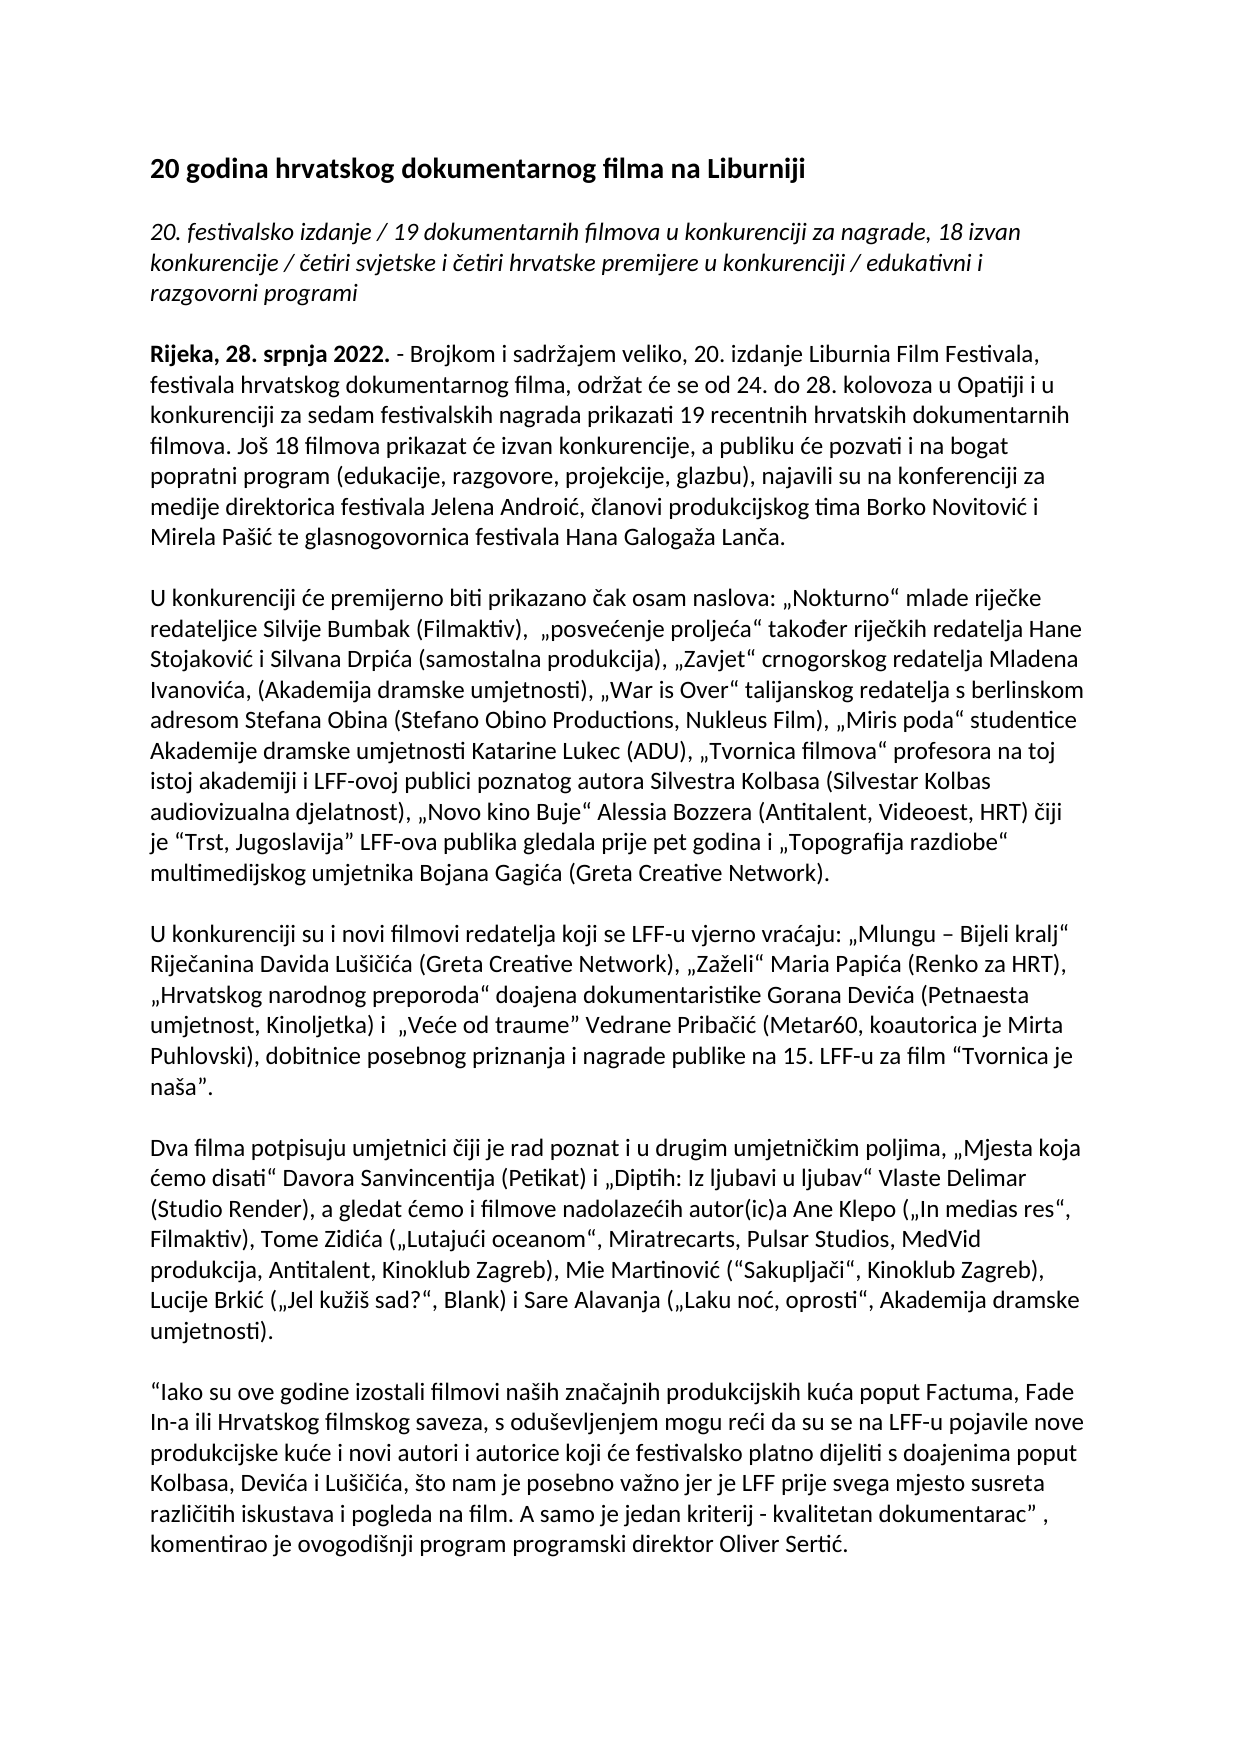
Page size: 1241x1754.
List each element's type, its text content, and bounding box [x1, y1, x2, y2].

text Rijeka, 28. srpnja 2022. - Brojkom i sadržajem veliko, 20. izdanje Liburnia Film Festivala, festivala hrvatskog dokumentarnog filma, održat će se od 24. do 28. kolovoza u Opatiji i u konkurenciji za sedam festivalskih nagrada prikazati 19 recentnih hrvatskih dokumentarnih filmova. Još 18 filmova prikazat će izvan konkurencije, a publiku će pozvati i na bogat popratni program (edukacije, razgovore, projekcije, glazbu), najavili su na konferenciji za medije direktorica festivala Jelena Androić, članovi produkcijskog tima Borko Novitović i Mirela Pašić te glasnogovornica festivala Hana Galogaža Lanča. [150, 338, 1090, 552]
text U konkurenciji su i novi filmovi redatelja koji se LFF-u vjerno vraćaju: „Mlungu – Bijeli kralj“ Riječanina Davida Lušičića (Greta Creative Network), „Zaželi“ Maria Papića (Renko za HRT), „Hrvatskog narodnog preporoda“ doajena dokumentaristike Gorana Devića (Petnaesta umjetnost, Kinoljetka) i „Veće od traume” Vedrane Pribačić (Metar60, koautorica je Mirta Puhlovski), dobitnice posebnog priznanja i nagrade publike na 15. LFF-u za film “Tvornica je naša”. [150, 918, 1090, 1101]
text Dva filma potpisuju umjetnici čiji je rad poznat i u drugim umjetničkim poljima, „Mjesta koja ćemo disati“ Davora Sanvincentija (Petikat) i „Diptih: Iz ljubavi u ljubav“ Vlaste Delimar (Studio Render), a gledat ćemo i filmove nadolazećih autor(ic)a Ane Klepo („In medias res“, Filmaktiv), Tome Zidića („Lutajući oceanom“, Miratrecarts, Pulsar Studios, MedVid produkcija, Antitalent, Kinoklub Zagreb), Mie Martinović (“Sakupljači“, Kinoklub Zagreb), Lucije Brkić („Jel kužiš sad?“, Blank) i Sare Alavanja („Laku noć, oprosti“, Akademija dramske umjetnosti). [150, 1132, 1090, 1345]
text 20 godina hrvatskog dokumentarnog filma na Liburniji [150, 150, 1090, 186]
text “Iako su ove godine izostali filmovi naših značajnih produkcijskih kuća poput Factuma, Fade In-a ili Hrvatskog filmskog saveza, s oduševljenjem mogu reći da su se na LFF-u pojavile nove produkcijske kuće i novi autori i autorice koji će festivalsko platno dijeliti s doajenima poput Kolbasa, Devića i Lušičića, što nam je posebno važno jer je LFF prije svega mjesto susreta različitih iskustava i pogleda na film. A samo je jedan kriterij - kvalitetan dokumentarac” , komentirao je ovogodišnji program programski direktor Oliver Sertić. [150, 1376, 1090, 1559]
text U konkurenciji će premijerno biti prikazano čak osam naslova: „Nokturno“ mlade riječke redateljice Silvije Bumbak (Filmaktiv), „posvećenje proljeća“ također riječkih redatelja Hane Stojaković i Silvana Drpića (samostalna produkcija), „Zavjet“ crnogorskog redatelja Mladena Ivanovića, (Akademija dramske umjetnosti), „War is Over“ talijanskog redatelja s berlinskom adresom Stefana Obina (Stefano Obino Productions, Nukleus Film), „Miris poda“ studentice Akademije dramske umjetnosti Katarine Lukec (ADU), „Tvornica filmova“ profesora na toj istoj akademiji i LFF-ovoj publici poznatog autora Silvestra Kolbasa (Silvestar Kolbas audiovizualna djelatnost), „Novo kino Buje“ Alessia Bozzera (Antitalent, Videoest, HRT) čiji je “Trst, Jugoslavija” LFF-ova publika gledala prije pet godina i „Topografija razdiobe“ multimedijskog umjetnika Bojana Gagića (Greta Creative Network). [150, 582, 1090, 888]
text 20. festivalsko izdanje / 19 dokumentarnih filmova u konkurenciji za nagrade, 18 izvan konkurencije / četiri svjetske i četiri hrvatske premijere u konkurenciji / edukativni i razgovorni programi [150, 216, 1090, 308]
